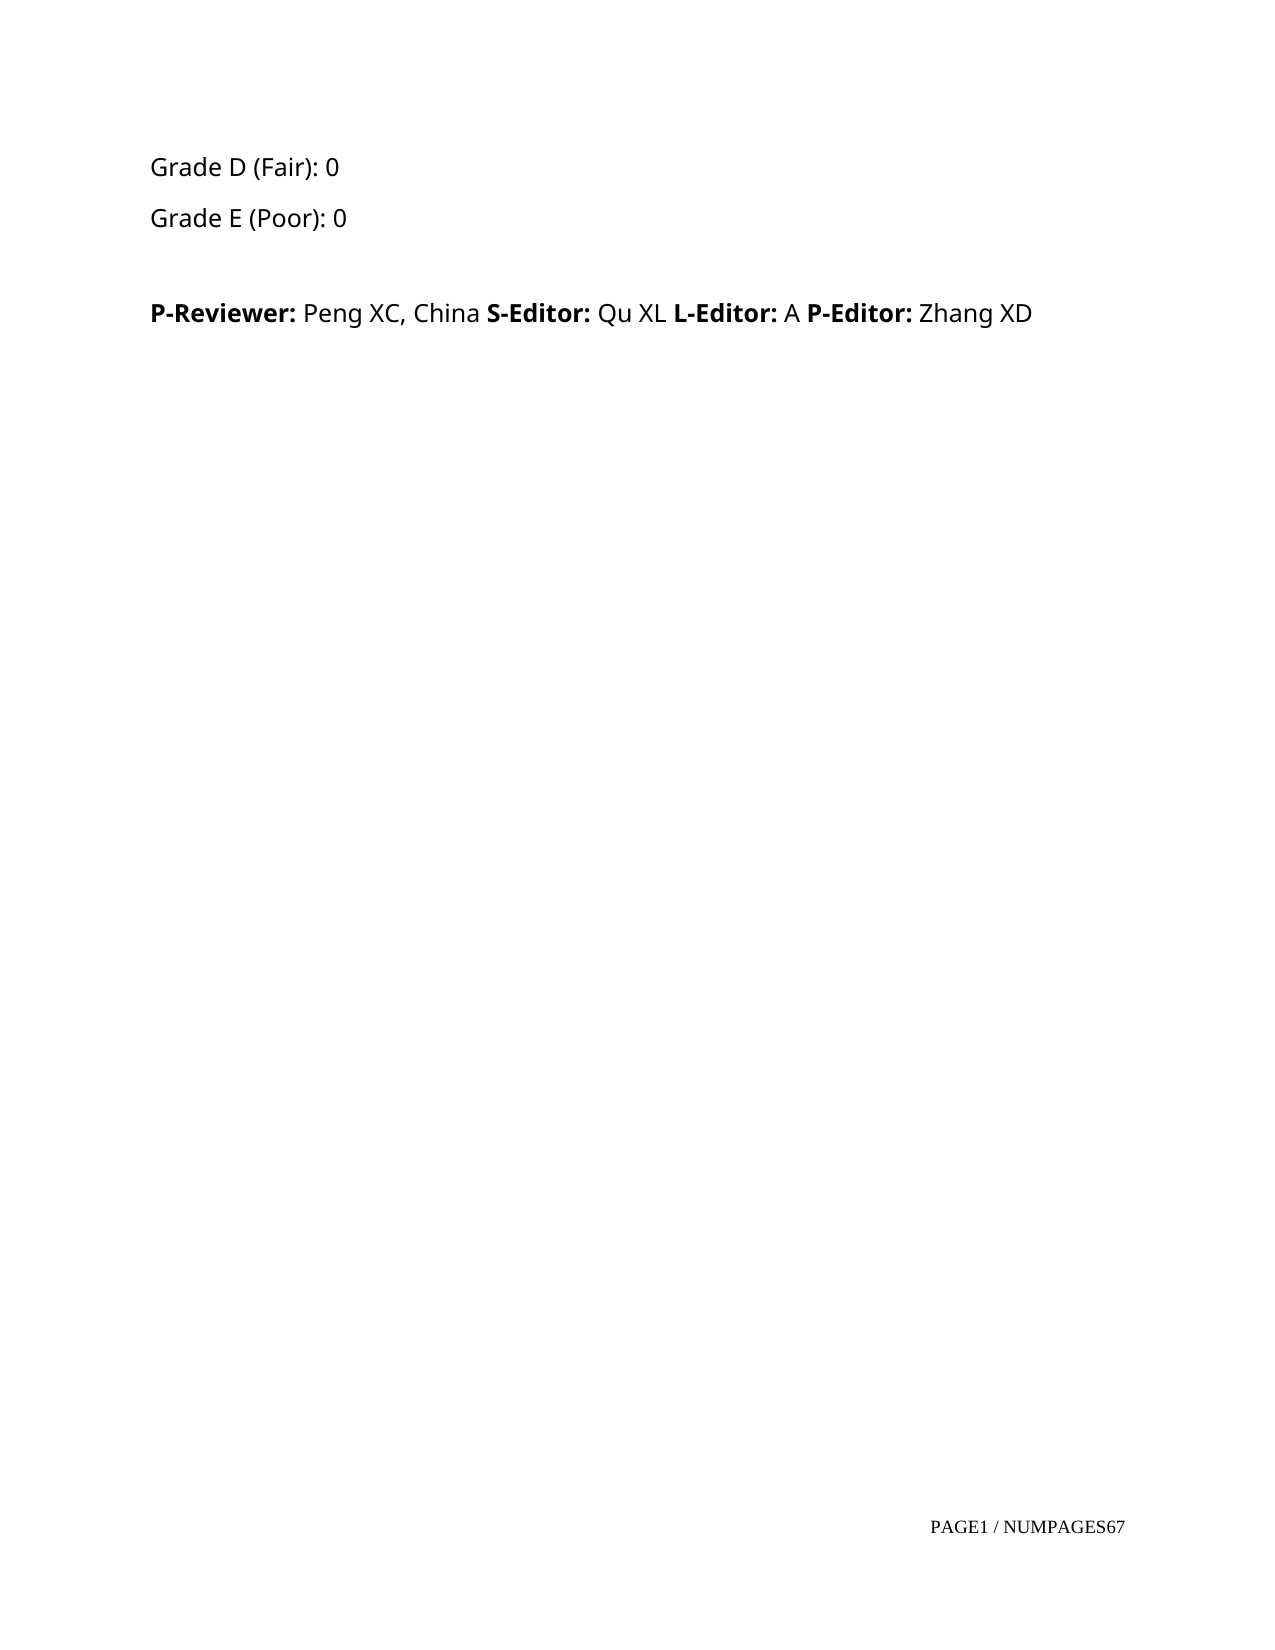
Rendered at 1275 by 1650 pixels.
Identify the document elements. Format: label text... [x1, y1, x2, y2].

text Grade D (Fair): 0 [150, 150, 1125, 184]
text P-Reviewer: Peng XC, China S-Editor: Qu XL L-Editor: A P-Editor: Zhang XD [150, 295, 1125, 329]
text Grade E (Poor): 0 [150, 201, 1125, 235]
